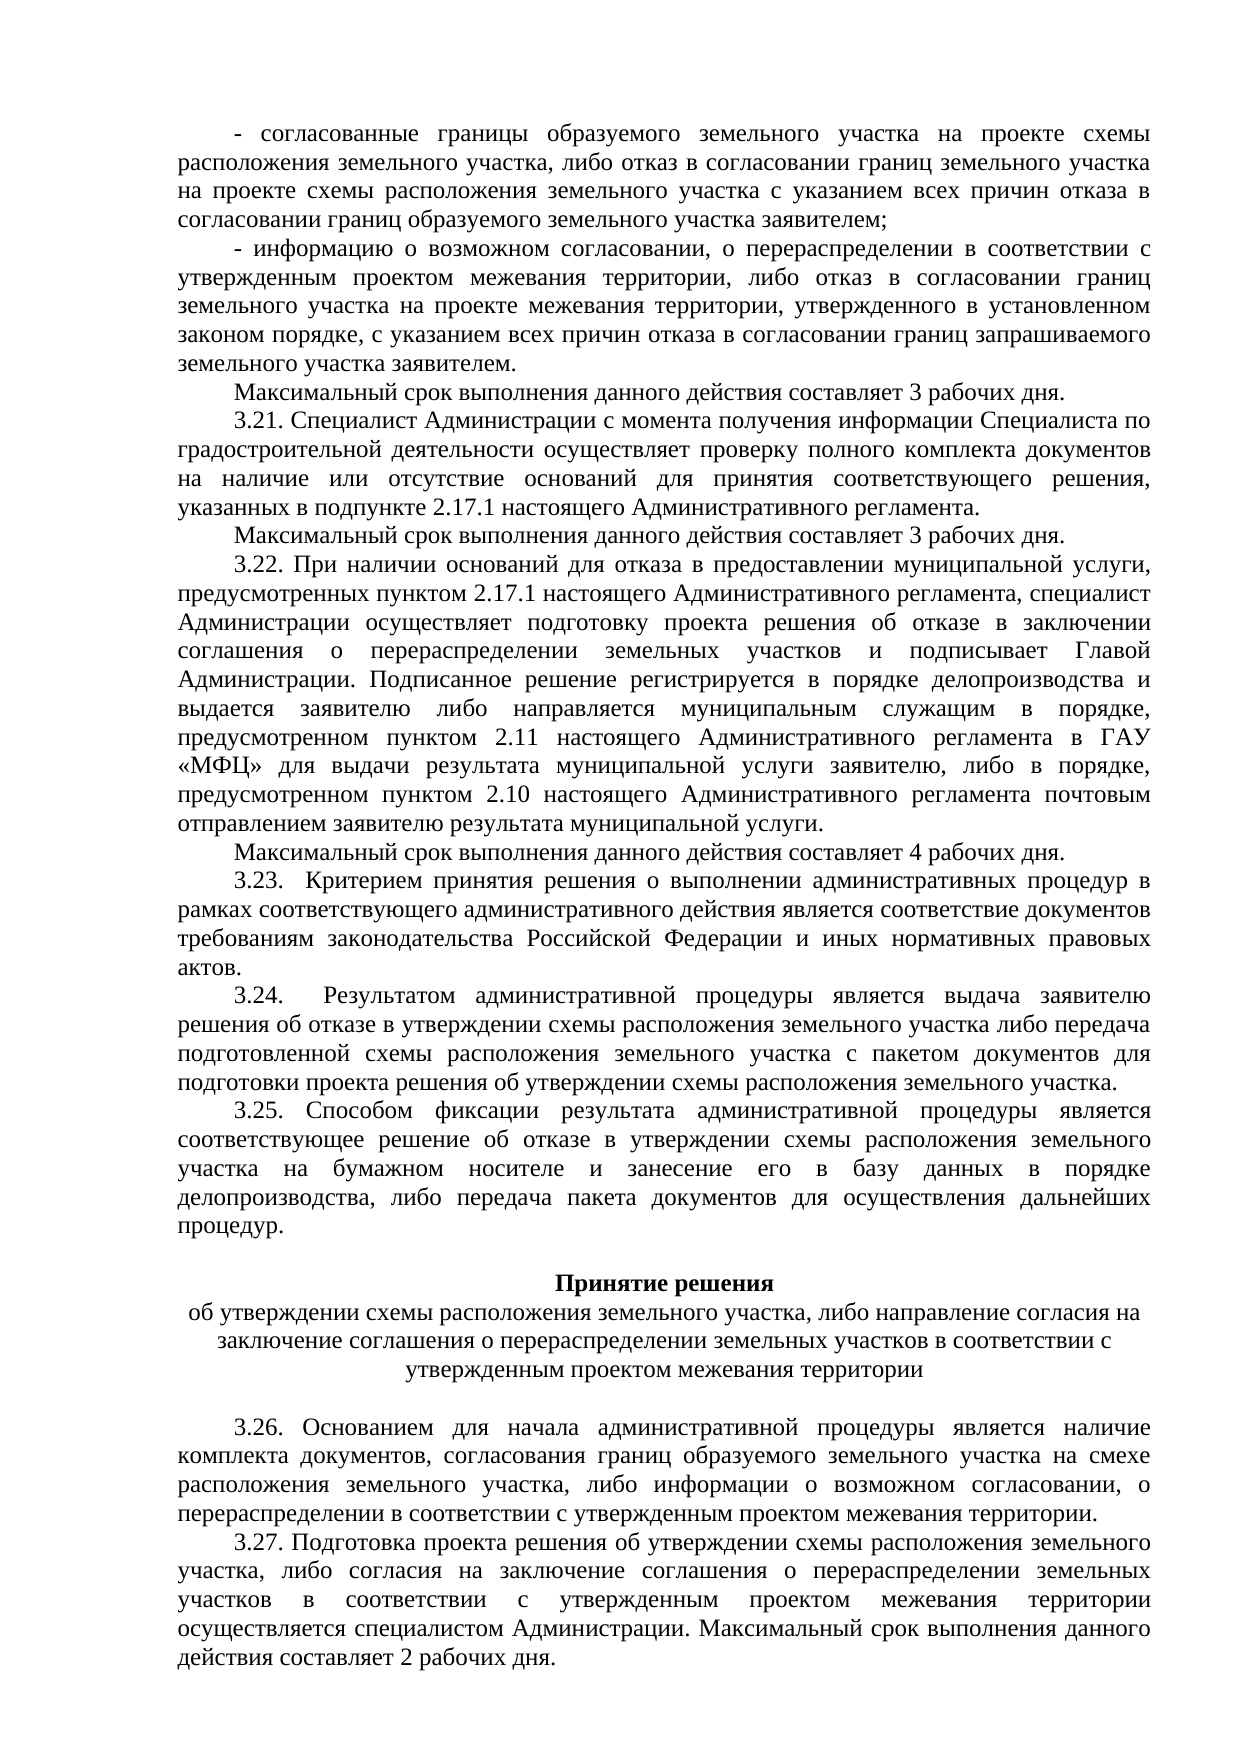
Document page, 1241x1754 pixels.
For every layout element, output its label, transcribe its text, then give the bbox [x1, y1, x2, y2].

text 3.23. Критерием принятия решения о выполнении административных процедур в рамках соответствующего административного действия является соответствие документов требованиям законодательства Российской Федерации и иных нормативных правовых актов. [177, 866, 1152, 981]
text 3.26. Основанием для начала административной процедуры является наличие комплекта документов, согласования границ образуемого земельного участка на смехе расположения земельного участка, либо информации о возможном согласовании, о перераспределении в соответствии с утвержденным проектом межевания территории. [177, 1412, 1152, 1527]
text 3.27. Подготовка проекта решения об утверждении схемы расположения земельного участка, либо согласия на заключение соглашения о перераспределении земельных участков в соответствии с утвержденным проектом межевания территории осуществляется специалистом Администрации. Максимальный срок выполнения данного действия составляет 2 рабочих дня. [177, 1527, 1152, 1671]
text 3.25. Способом фиксации результата административной процедуры является соответствующее решение об отказе в утверждении схемы расположения земельного участка на бумажном носителе и занесение его в базу данных в порядке делопроизводства, либо передача пакета документов для осуществления дальнейших процедур. [177, 1096, 1152, 1239]
text Принятие решения [177, 1268, 1152, 1297]
text - согласованные границы образуемого земельного участка на проекте схемы расположения земельного участка, либо отказ в согласовании границ земельного участка на проекте схемы расположения земельного участка с указанием всех причин отказа в согласовании границ образуемого земельного участка заявителем; [177, 118, 1152, 233]
text 3.21. Специалист Администрации с момента получения информации Специалиста по градостроительной деятельности осуществляет проверку полного комплекта документов на наличие или отсутствие оснований для принятия соответствующего решения, указанных в подпункте 2.17.1 настоящего Административного регламента. [177, 406, 1152, 521]
text Максимальный срок выполнения данного действия составляет 4 рабочих дня. [177, 837, 1152, 866]
text 3.22. При наличии оснований для отказа в предоставлении муниципальной услуги, предусмотренных пунктом 2.17.1 настоящего Административного регламента, специалист Администрации осуществляет подготовку проекта решения об отказе в заключении соглашения о перераспределении земельных участков и подписывает Главой Администрации. Подписанное решение регистрируется в порядке делопроизводства и выдается заявителю либо направляется муниципальным служащим в порядке, предусмотренном пунктом 2.11 настоящего Административного регламента в ГАУ «МФЦ» для выдачи результата муниципальной услуги заявителю, либо в порядке, предусмотренном пунктом 2.10 настоящего Административного регламента почтовым отправлением заявителю результата муниципальной услуги. [177, 549, 1152, 837]
text об утверждении схемы расположения земельного участка, либо направление согласия на заключение соглашения о перераспределении земельных участков в соответствии с утвержденным проектом межевания территории [177, 1297, 1152, 1383]
text Максимальный срок выполнения данного действия составляет 3 рабочих дня. [177, 521, 1152, 549]
text Максимальный срок выполнения данного действия составляет 3 рабочих дня. [177, 377, 1152, 406]
text - информацию о возможном согласовании, о перераспределении в соответствии с утвержденным проектом межевания территории, либо отказ в согласовании границ земельного участка на проекте межевания территории, утвержденного в установленном законом порядке, с указанием всех причин отказа в согласовании границ запрашиваемого земельного участка заявителем. [177, 233, 1152, 377]
text 3.24. Результатом административной процедуры является выдача заявителю решения об отказе в утверждении схемы расположения земельного участка либо передача подготовленной схемы расположения земельного участка с пакетом документов для подготовки проекта решения об утверждении схемы расположения земельного участка. [177, 981, 1152, 1096]
